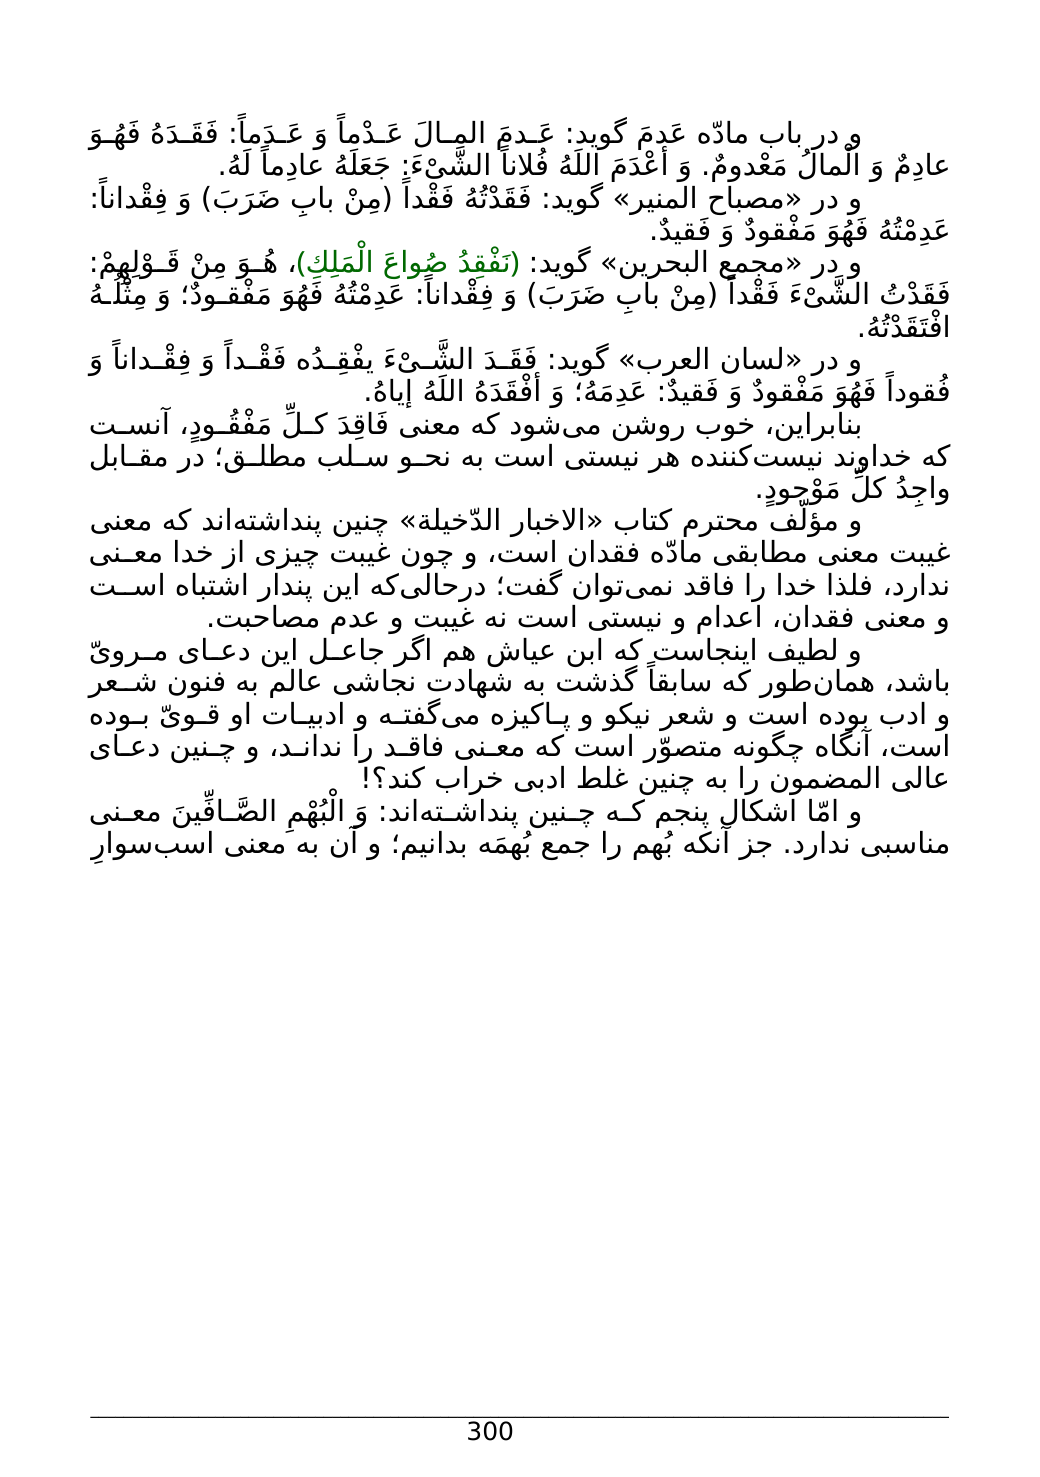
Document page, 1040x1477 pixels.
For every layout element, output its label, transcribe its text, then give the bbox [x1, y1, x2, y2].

text و امّا اشکال پنجم‌ که چنین پنداشته‌اند: وَ الْبُهْمِ الصَّافِّینَ‌ معنى مناسبى ندارد. جز آنکه‌ بُهم را جمع‌ بُهمَه‌ بدانیم؛ و آن به معنى اسب‌سوارِ [89, 796, 951, 860]
text و در باب مادّه‌ عَدمَ‌ گوید: عَدمَ المالَ عَدْماً وَ عَدَماً: فَقَدَهُ فَهُوَ عادِمٌ وَ الْمالُ مَعْدومٌ. وَ أعْدَمَ اللَهُ فُلاناً الشَّىْ‌ءَ: جَعَلَهُ عادِماً لَهُ‌. [89, 118, 951, 183]
text بنابراین، خوب روشن مى‌شود که معنى‌ فَاقِدَ کلِّ مَفْقُودٍ، آنست که خداوند نیست‌کننده هر نیستى است به نحو سلب مطلق؛ در مقابل‌ واجِدُ کلِّ مَوْجودٍ. [89, 408, 951, 505]
text و در «مصباح المنیر» گوید: فَقَدْتُهُ فَقْداً (مِنْ بابِ ضَرَبَ) وَ فِقْداناً: عَدِمْتُهُ فَهُوَ مَفْقودٌ وَ فَقیدٌ. [89, 183, 951, 247]
text و لطیف اینجاست که ابن عیاش هم اگر جاعل این دعاى مروىّ باشد، همان‌طور که سابقاً گذشت به شهادت نجاشى عالم به فنون شعر و ادب بوده است و شعر نیکو و پاکیزه مى‌گفته و ادبیات او قوىّ بوده است، آنگاه چگونه متصوّر است که معنى‌ فاقد را نداند، و چنین دعاى عالى المضمون را به چنین غلط ادبى خراب کند؟! [89, 634, 951, 796]
text و در «لسان العرب» گوید: فَقَدَ الشَّىْ‌ءَ یفْقِدُه فَقْداً وَ فِقْداناً وَ فُقوداً فَهُوَ مَفْقودٌ وَ فَقیدٌ: عَدِمَهُ؛ وَ أفْقَدَهُ اللَهُ إیاهُ‌. [89, 344, 951, 408]
text و در «مجمع البحرین» گوید: ﴿نَفْقِدُ صُواعَ الْمَلِكِ﴾‌، هُوَ مِنْ قَوْلِهِمْ‌: فَقَدْتُ الشَّىْ‌ءَ فَقْداً (مِنْ بابِ ضَرَبَ) وَ فِقْداناً: عَدِمْتُهُ فَهُوَ مَفْقودٌ؛ وَ مِثْلُهُ افْتَقَدْتُهُ‌. [89, 247, 951, 344]
text و مؤلّف محترم کتاب «الاخبار الدّخیلة» چنین پنداشته‌اند که معنى غیبت معنى مطابقى مادّه فقدان است، و چون غیبت چیزى از خدا معنى ندارد، فلذا خدا را فاقد نمى‌توان گفت؛ درحالى‌که این پندار اشتباه است و معنى فقدان، اعدام و نیستى است نه غیبت و عدم مصاحبت. [89, 505, 951, 634]
